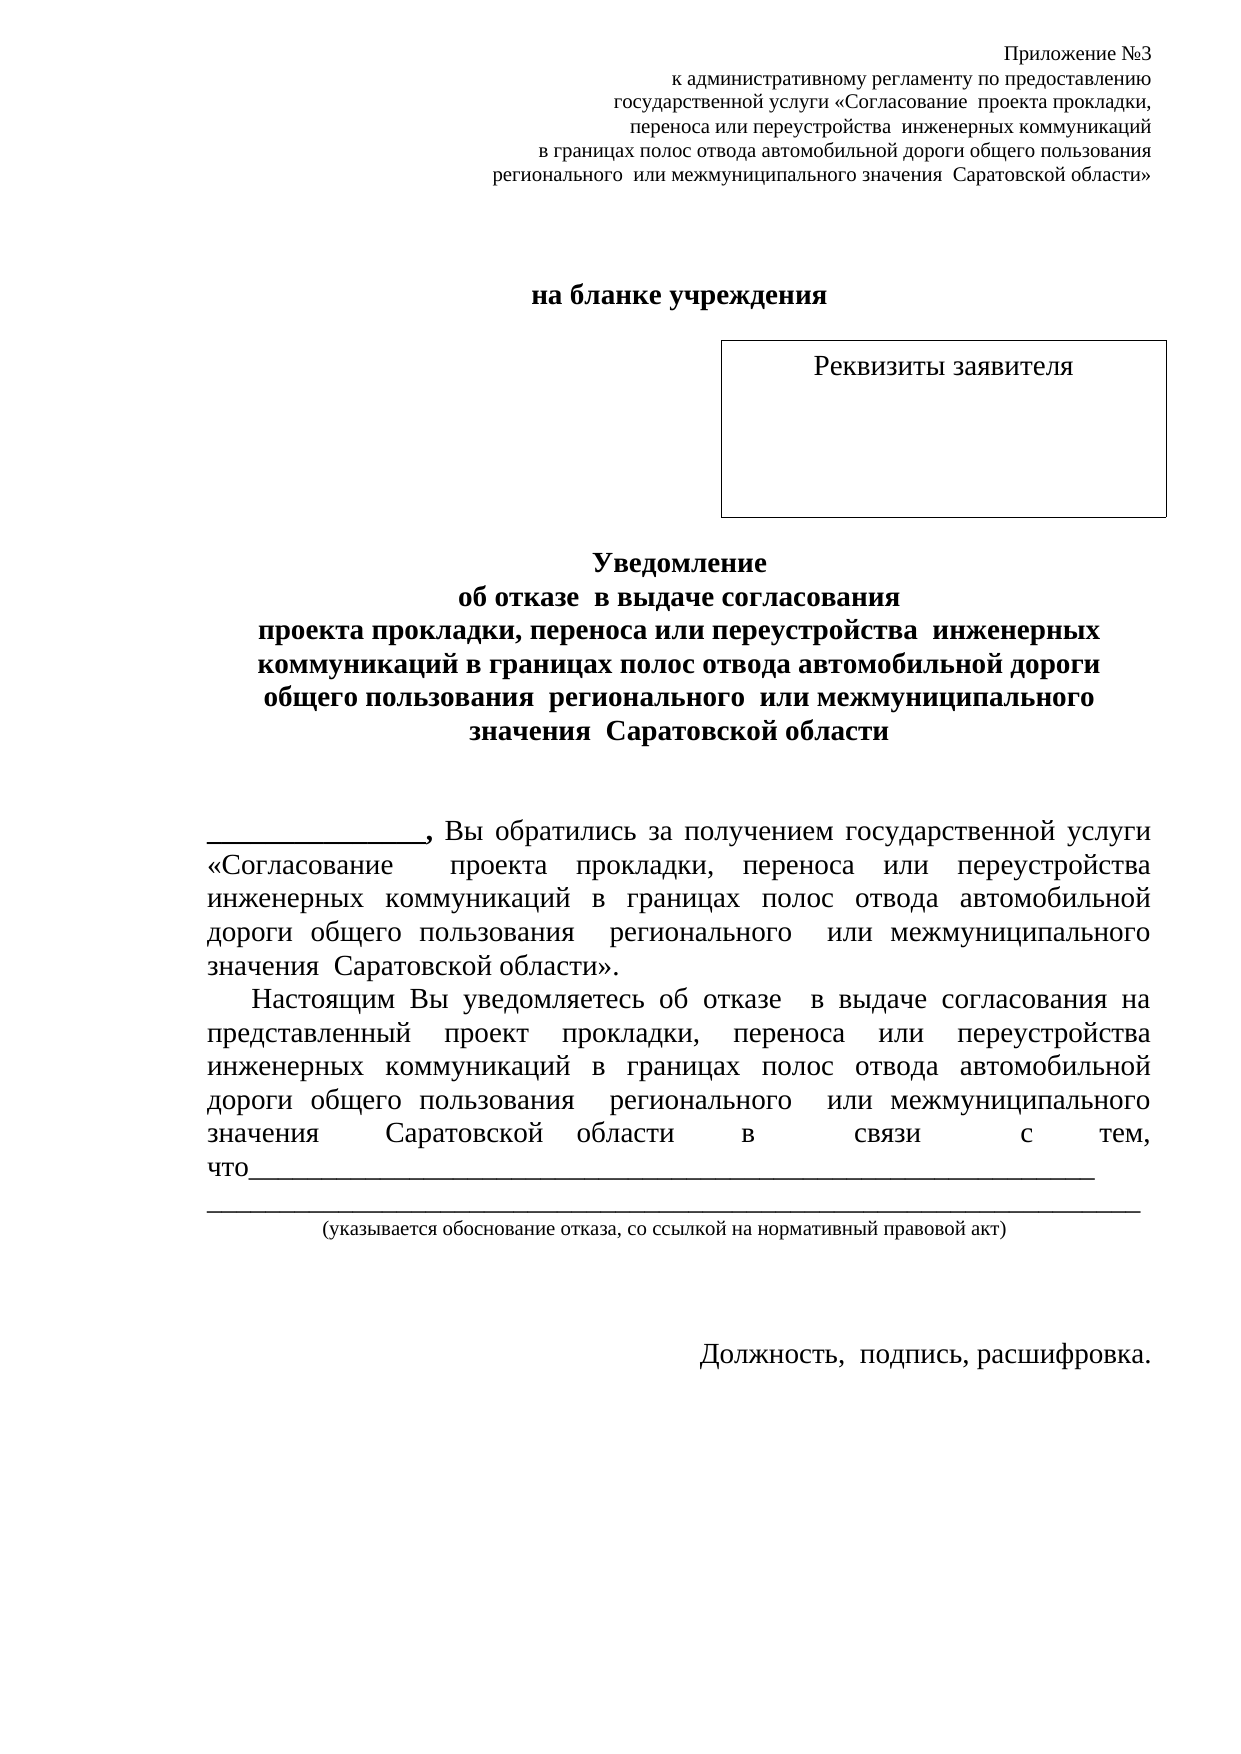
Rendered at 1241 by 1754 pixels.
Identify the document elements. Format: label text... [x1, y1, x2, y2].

text Приложение №3 [177, 41, 1152, 65]
text в границах полос отвода автомобильной дороги общего пользования [207, 138, 1152, 162]
text на бланке учреждения [207, 277, 1152, 310]
text регионального или межмуниципального значения Саратовской области» [207, 162, 1152, 186]
text проекта прокладки, переноса или переустройства инженерных коммуникаций в границах полос отвода автомобильной дороги общего пользования регионального или межмуниципального значения Саратовской области [207, 612, 1152, 746]
text к административному регламенту по предоставлению [207, 65, 1152, 89]
text Должность, подпись, расшифровка. [207, 1336, 1152, 1369]
text государственной услуги «Согласование проекта прокладки, [207, 89, 1152, 113]
text переноса или переустройства инженерных коммуникаций [207, 113, 1152, 138]
text _______________, Вы обратились за получением государственной услуги «Согласование проекта прокладки, переноса или переустройства инженерных коммуникаций в границах полос отвода автомобильной дороги общего пользования регионального или межмуниципального значения Саратовской области». [207, 813, 1152, 981]
text (указывается обоснование отказа, со ссылкой на нормативный правовой акт) [177, 1216, 1152, 1240]
text Уведомление [207, 545, 1152, 579]
text Настоящим Вы уведомляетесь об отказе в выдаче согласования на представленный проект прокладки, переноса или переустройства инженерных коммуникаций в границах полос отвода автомобильной дороги общего пользования регионального или межмуниципального значения Саратовской области в связи с тем, что__________________________________________________________ ________________________________________________________________ [207, 981, 1152, 1216]
text об отказе в выдаче согласования [207, 579, 1152, 612]
